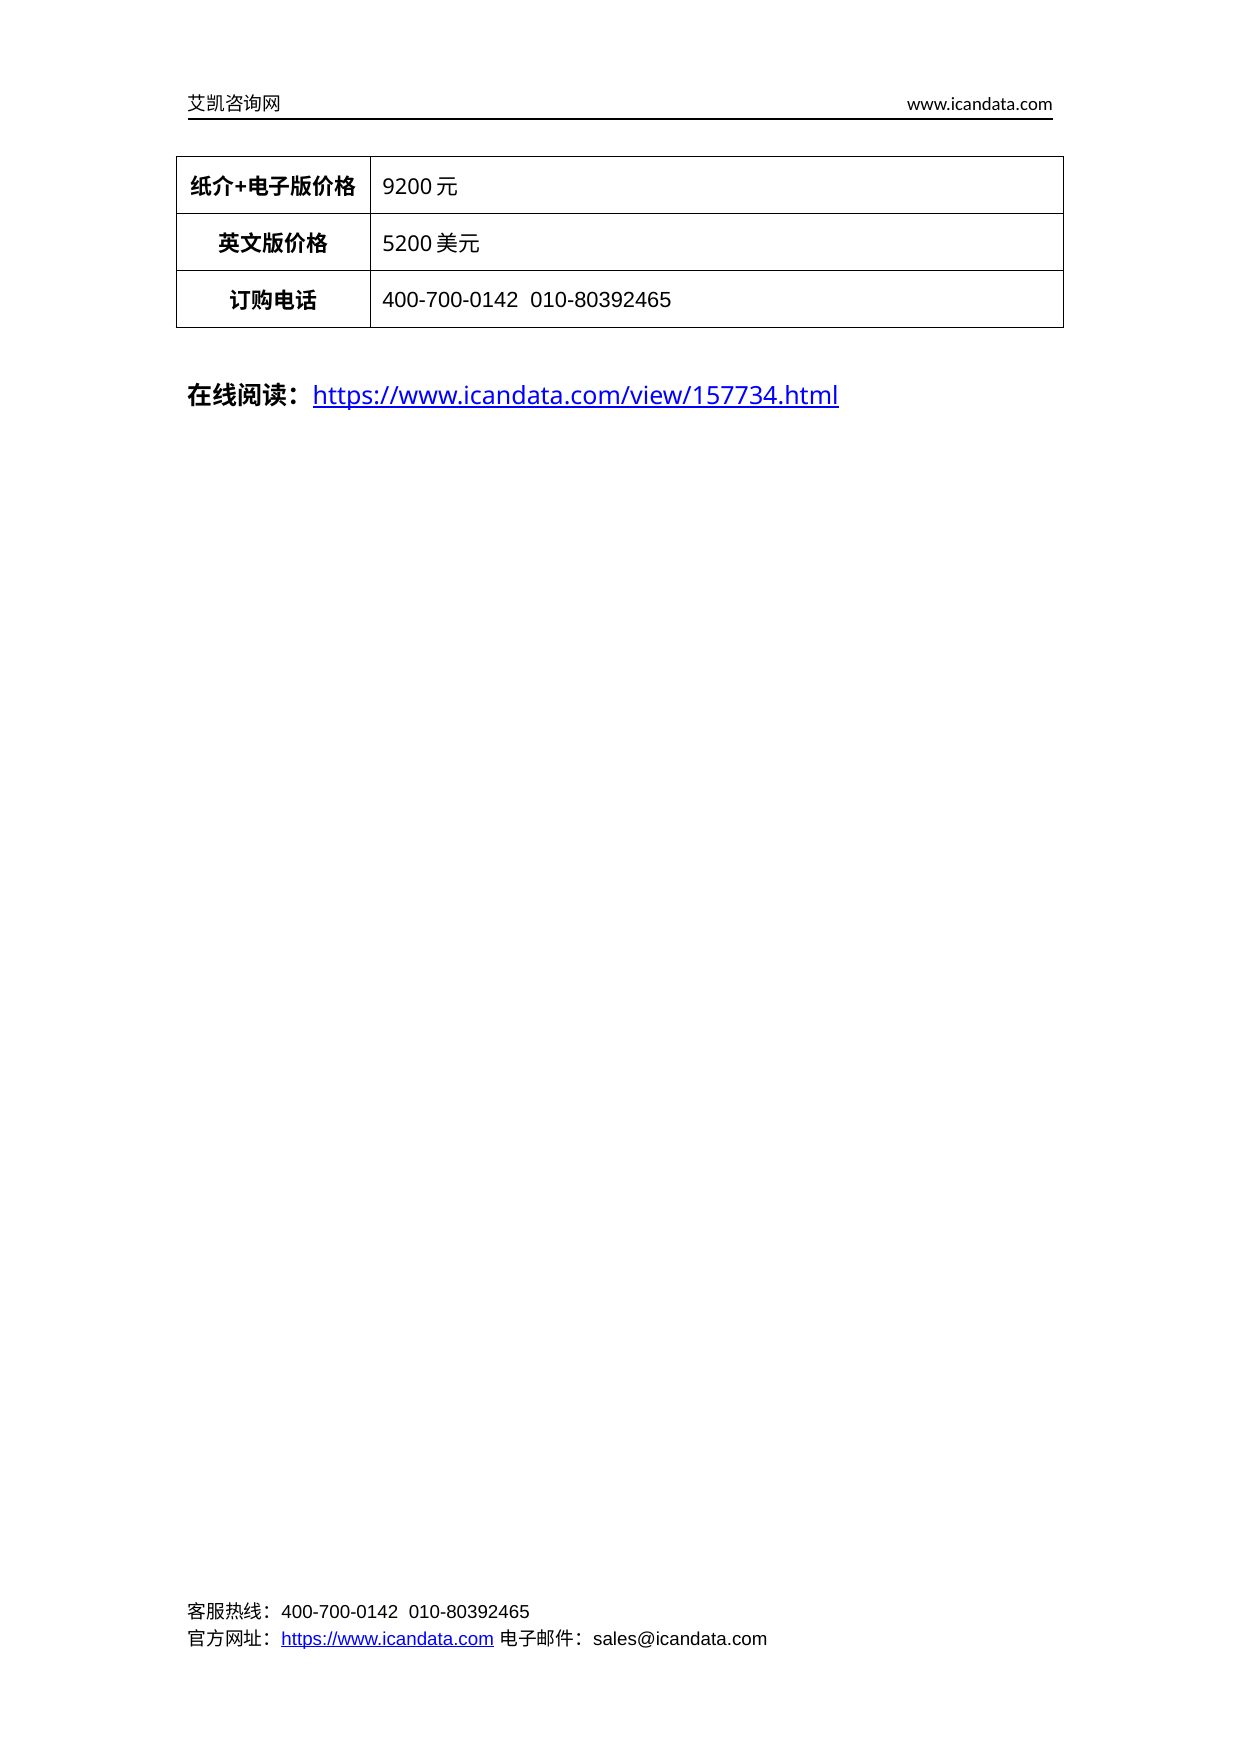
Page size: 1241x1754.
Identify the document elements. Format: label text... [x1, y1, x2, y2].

table_cell 订购电话 [177, 271, 370, 327]
text 在线阅读：https://www.icandata.com/view/157734.html [187, 361, 1053, 426]
table_cell 9200元 [371, 157, 1063, 213]
table_cell 400-700-0142 010-80392465 [371, 271, 1063, 327]
table_cell 5200美元 [371, 214, 1063, 270]
table_cell 纸介+电子版价格 [177, 157, 370, 213]
table_cell 英文版价格 [177, 214, 370, 270]
